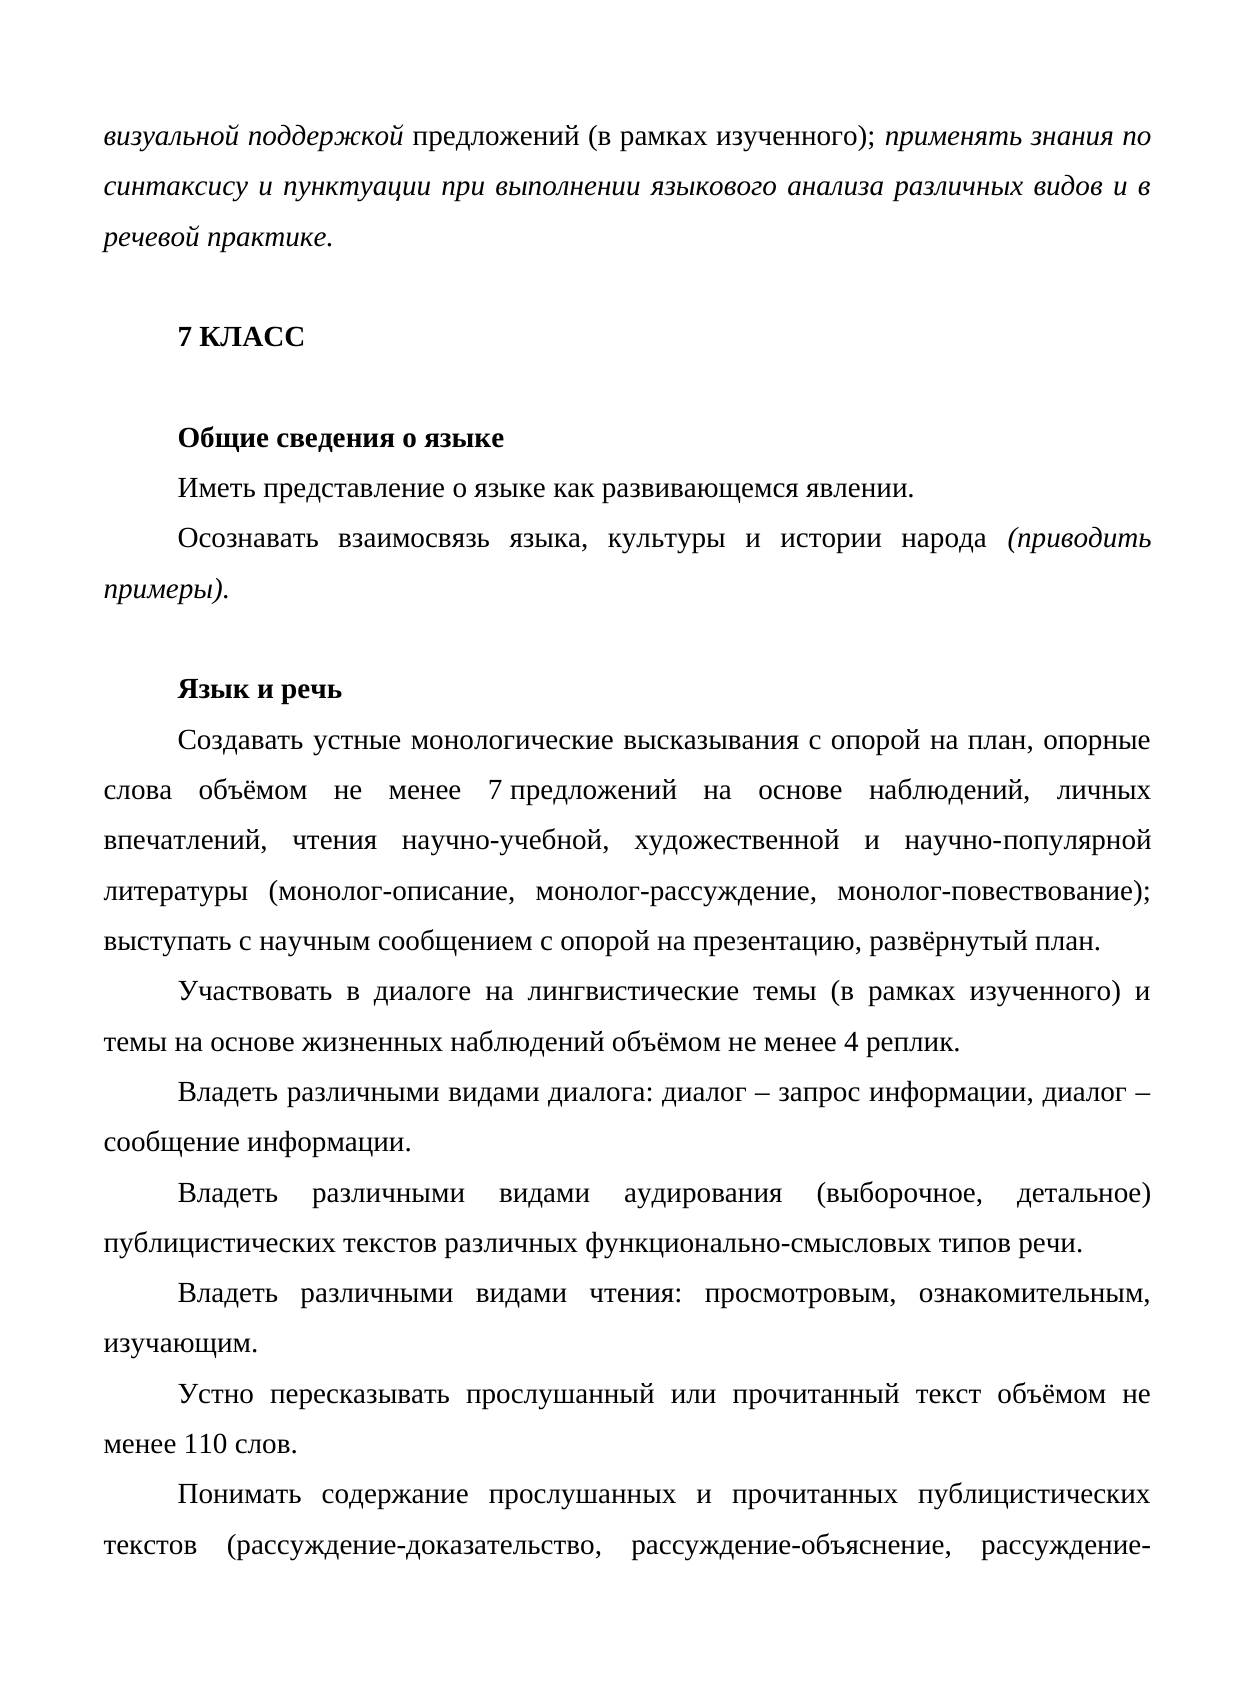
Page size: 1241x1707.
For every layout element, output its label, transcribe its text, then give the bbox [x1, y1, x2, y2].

text Владеть различными видами чтения: просмотровым, ознакомительным, изучающим. [103, 1275, 1152, 1359]
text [103, 1477, 1152, 1560]
text 7 КЛАСС [103, 319, 1152, 353]
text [103, 118, 1152, 252]
text Язык и речь [103, 672, 1152, 705]
text Владеть различными видами диалога: диалог – запрос информации, диалог – сообщение информации. [103, 1074, 1152, 1158]
text Устно пересказывать прослушанный или прочитанный текст объёмом не менее 110 слов. [103, 1376, 1152, 1460]
text Участвовать в диалоге на лингвистические темы (в рамках изученного) и темы на основе жизненных наблюдений объёмом не менее 4 реплик. [103, 973, 1152, 1057]
text Общие сведения о языке [103, 420, 1152, 453]
text Иметь представление о языке как развивающемся явлении. [103, 470, 1152, 504]
text Осознавать взаимосвязь языка, культуры и истории народа (приводить примеры). [103, 521, 1152, 604]
text Создавать устные монологические высказывания с опорой на план, опорные слова объёмом не менее 7 предложений на основе наблюдений, личных впечатлений, чтения научно-учебной, художественной и научно-популярной литературы (монолог-описание, монолог-рассуждение, монолог-повествование); выступать с научным сообщением с опорой на презентацию, развёрнутый план. [103, 722, 1152, 957]
text Владеть различными видами аудирования (выборочное, детальное) публицистических текстов различных функционально-смысловых типов речи. [103, 1175, 1152, 1258]
